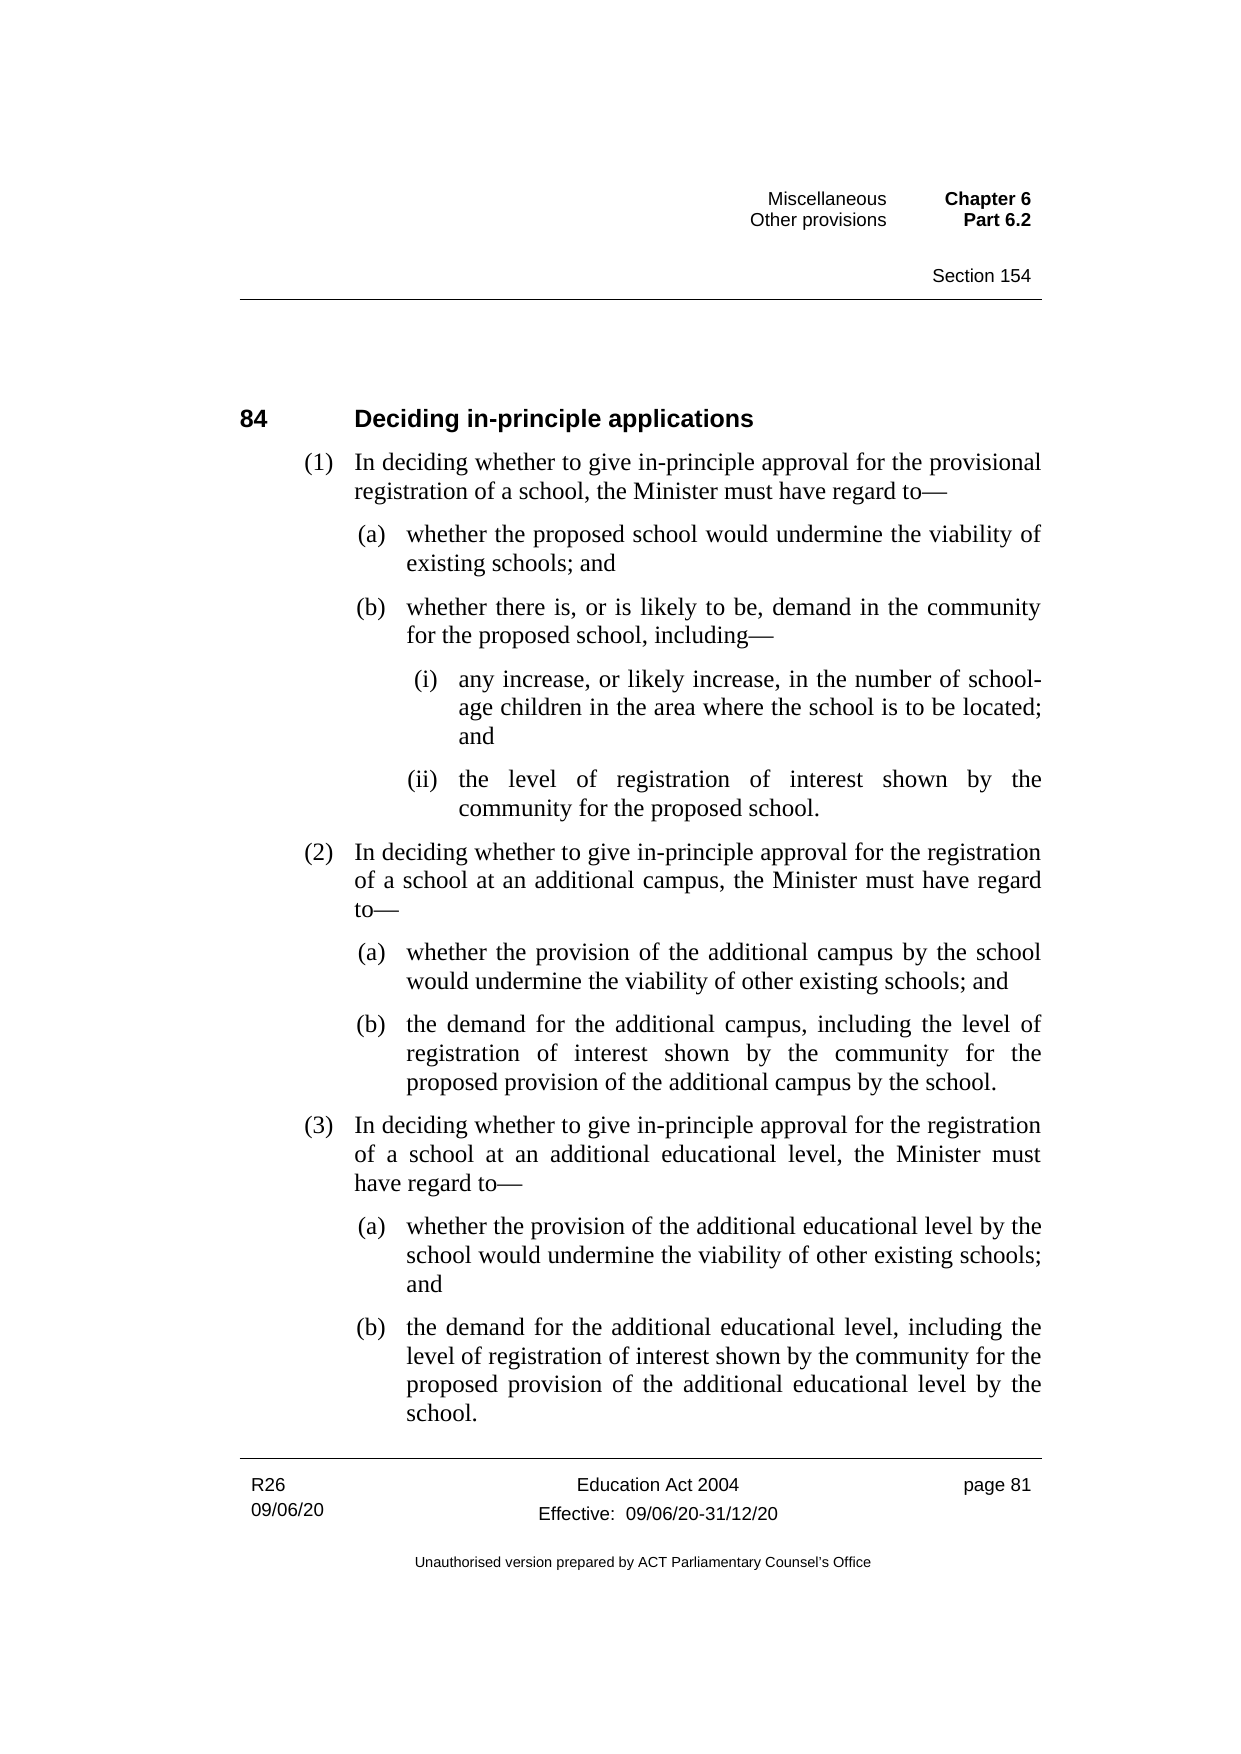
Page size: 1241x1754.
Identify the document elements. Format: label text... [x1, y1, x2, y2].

text (a) whether the provision of the additional educational level by the school would undermine the viability of other existing schools; and [239, 1211, 1042, 1297]
text (b) the demand for the additional campus, including the level of registration of interest shown by the community for the proposed provision of the additional campus by the school. [239, 1009, 1042, 1096]
text (b) whether there is, or is likely to be, demand in the community for the proposed school, including— [239, 592, 1042, 649]
text (a) whether the proposed school would undermine the viability of existing schools; and [239, 519, 1042, 577]
text (1) In deciding whether to give in-principle approval for the provisional registration of a school, the Minister must have regard to— [239, 447, 1042, 505]
text (i) any increase, or likely increase, in the number of school-age children in the area where the school is to be located; and [239, 664, 1042, 750]
text (a) whether the provision of the additional campus by the school would undermine the viability of other existing schools; and [239, 937, 1042, 995]
text (b) the demand for the additional educational level, including the level of registration of interest shown by the community for the proposed provision of the additional educational level by the school. [239, 1312, 1042, 1427]
text 84 Deciding in-principle applications [239, 404, 1042, 433]
text (3) In deciding whether to give in-principle approval for the registration of a school at an additional educational level, the Minister must have regard to— [239, 1110, 1042, 1197]
text (ii) the level of registration of interest shown by the community for the proposed school. [239, 764, 1042, 822]
text (2) In deciding whether to give in-principle approval for the registration of a school at an additional campus, the Minister must have regard to— [239, 837, 1042, 923]
